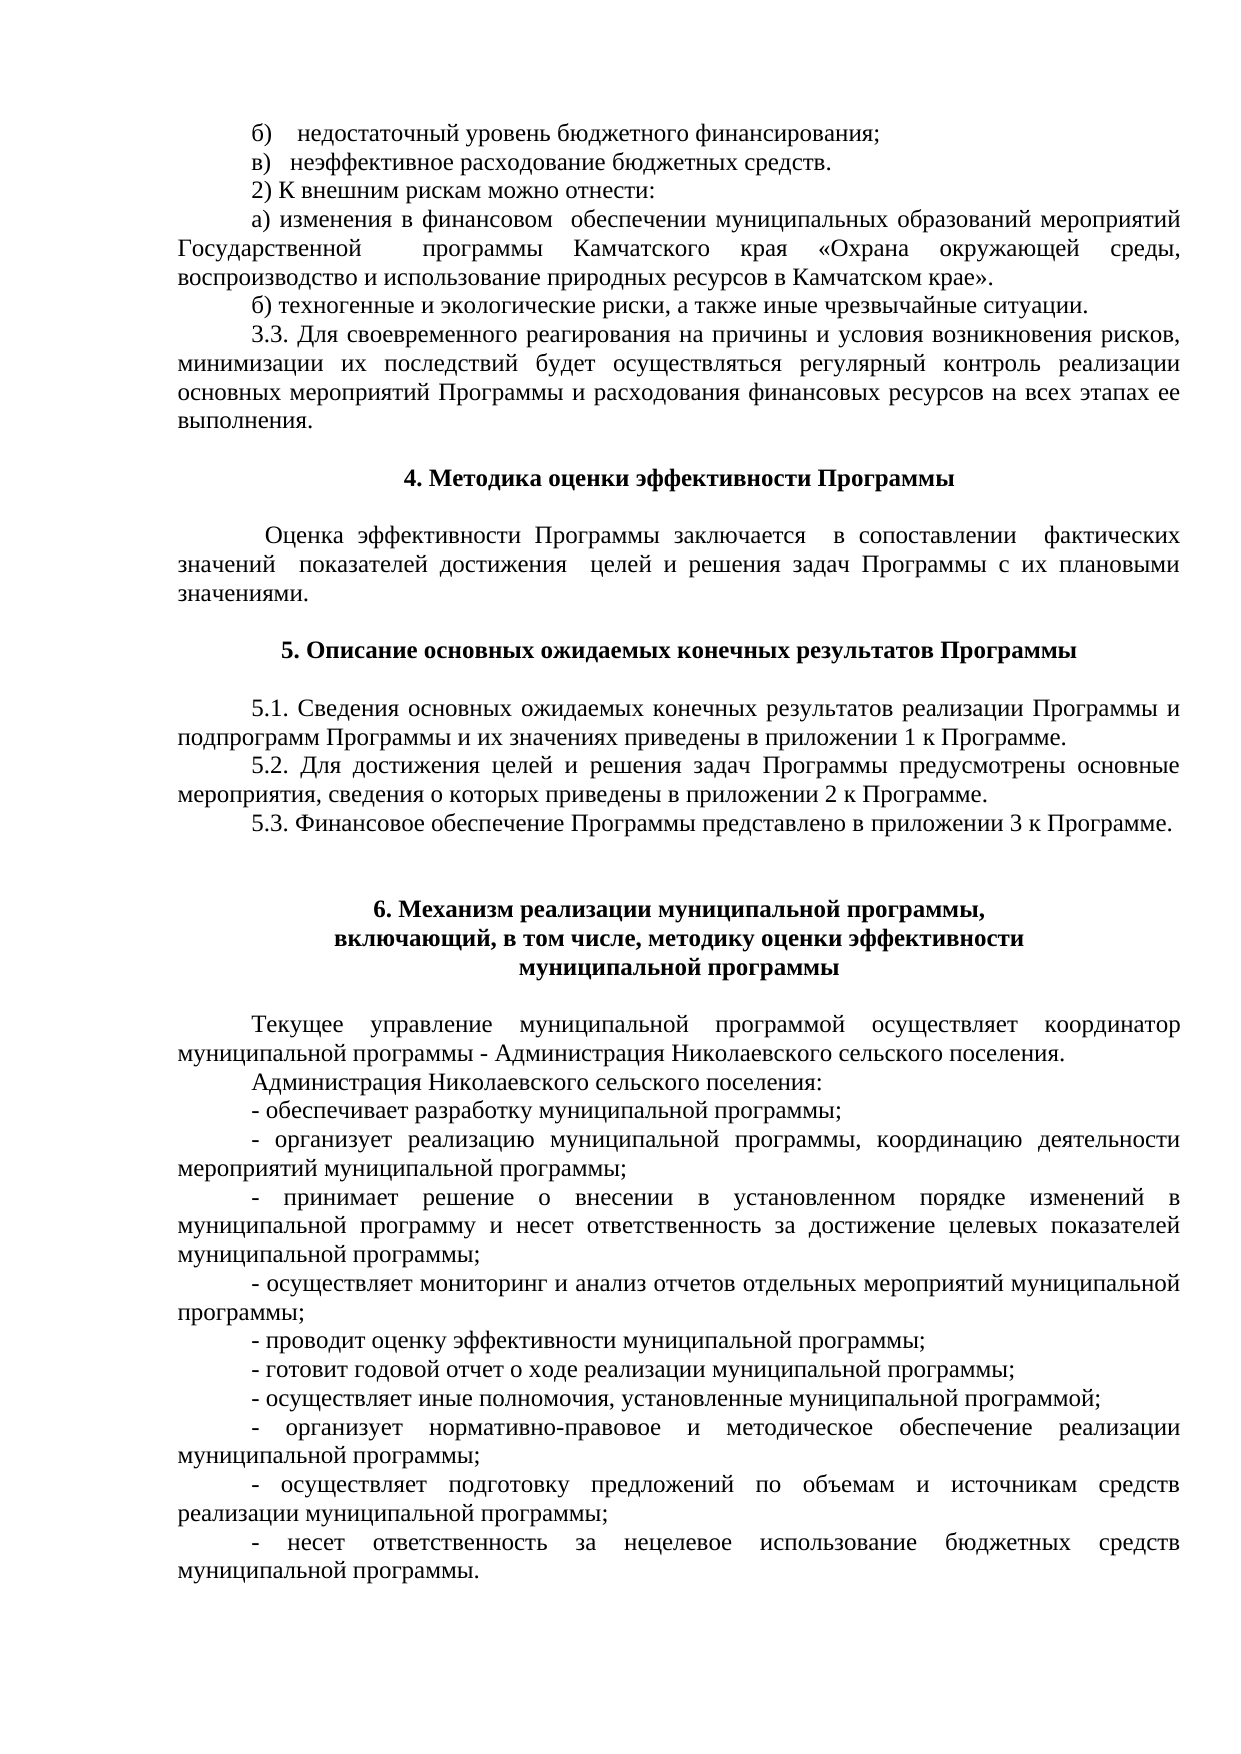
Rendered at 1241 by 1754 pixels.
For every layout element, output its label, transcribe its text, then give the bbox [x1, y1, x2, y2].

text - осуществляет иные полномочия, установленные муниципальной программой; [177, 1383, 1181, 1412]
text а) изменения в финансовом обеспечении муниципальных образований мероприятий Государственной программы Камчатского края «Охрана окружающей среды, воспроизводство и использование природных ресурсов в Камчатском крае». [177, 204, 1181, 291]
text - организует нормативно-правовое и методическое обеспечение реализации муниципальной программы; [177, 1412, 1181, 1469]
text 5.3. Финансовое обеспечение Программы представлено в приложении 3 к Программе. [177, 808, 1181, 837]
text 4. Методика оценки эффективности Программы [177, 463, 1181, 492]
text - организует реализацию муниципальной программы, координацию деятельности мероприятий муниципальной программы; [177, 1124, 1181, 1182]
subtitle 6. Механизм реализации муниципальной программы, [177, 894, 1181, 923]
text Администрация Николаевского сельского поселения: [177, 1067, 1181, 1096]
text - обеспечивает разработку муниципальной программы; [177, 1096, 1181, 1124]
text - готовит годовой отчет о ходе реализации муниципальной программы; [177, 1354, 1181, 1383]
subtitle включающий, в том числе, методику оценки эффективности [177, 923, 1181, 952]
text 3.3. Для своевременного реагирования на причины и условия возникновения рисков, минимизации их последствий будет осуществляться регулярный контроль реализации основных мероприятий Программы и расходования финансовых ресурсов на всех этапах ее выполнения. [177, 319, 1181, 434]
text б) техногенные и экологические риски, а также иные чрезвычайные ситуации. [177, 291, 1181, 319]
text 5. Описание основных ожидаемых конечных результатов Программы [177, 636, 1181, 664]
text - несет ответственность за нецелевое использование бюджетных средств муниципальной программы. [177, 1527, 1181, 1584]
text б) недостаточный уровень бюджетного финансирования; [177, 118, 1181, 147]
text - проводит оценку эффективности муниципальной программы; [177, 1326, 1181, 1354]
text Текущее управление муниципальной программой осуществляет координатор муниципальной программы - Администрация Николаевского сельского поселения. [177, 1009, 1181, 1067]
text - осуществляет мониторинг и анализ отчетов отдельных мероприятий муниципальной программы; [177, 1268, 1181, 1326]
text в) неэффективное расходование бюджетных средств. [177, 147, 1181, 176]
text 5.1. Сведения основных ожидаемых конечных результатов реализации Программы и подпрограмм Программы и их значениях приведены в приложении 1 к Программе. [177, 693, 1181, 751]
subtitle муниципальной программы [177, 952, 1181, 981]
text 5.2. Для достижения целей и решения задач Программы предусмотрены основные мероприятия, сведения о которых приведены в приложении 2 к Программе. [177, 751, 1181, 808]
text - принимает решение о внесении в установленном порядке изменений в муниципальной программу и несет ответственность за достижение целевых показателей муниципальной программы; [177, 1182, 1181, 1268]
text 2) К внешним рискам можно отнести: [177, 176, 1181, 204]
text - осуществляет подготовку предложений по объемам и источникам средств реализации муниципальной программы; [177, 1469, 1181, 1527]
text Оценка эффективности Программы заключается в сопоставлении фактических значений показателей достижения целей и решения задач Программы с их плановыми значениями. [177, 521, 1181, 607]
